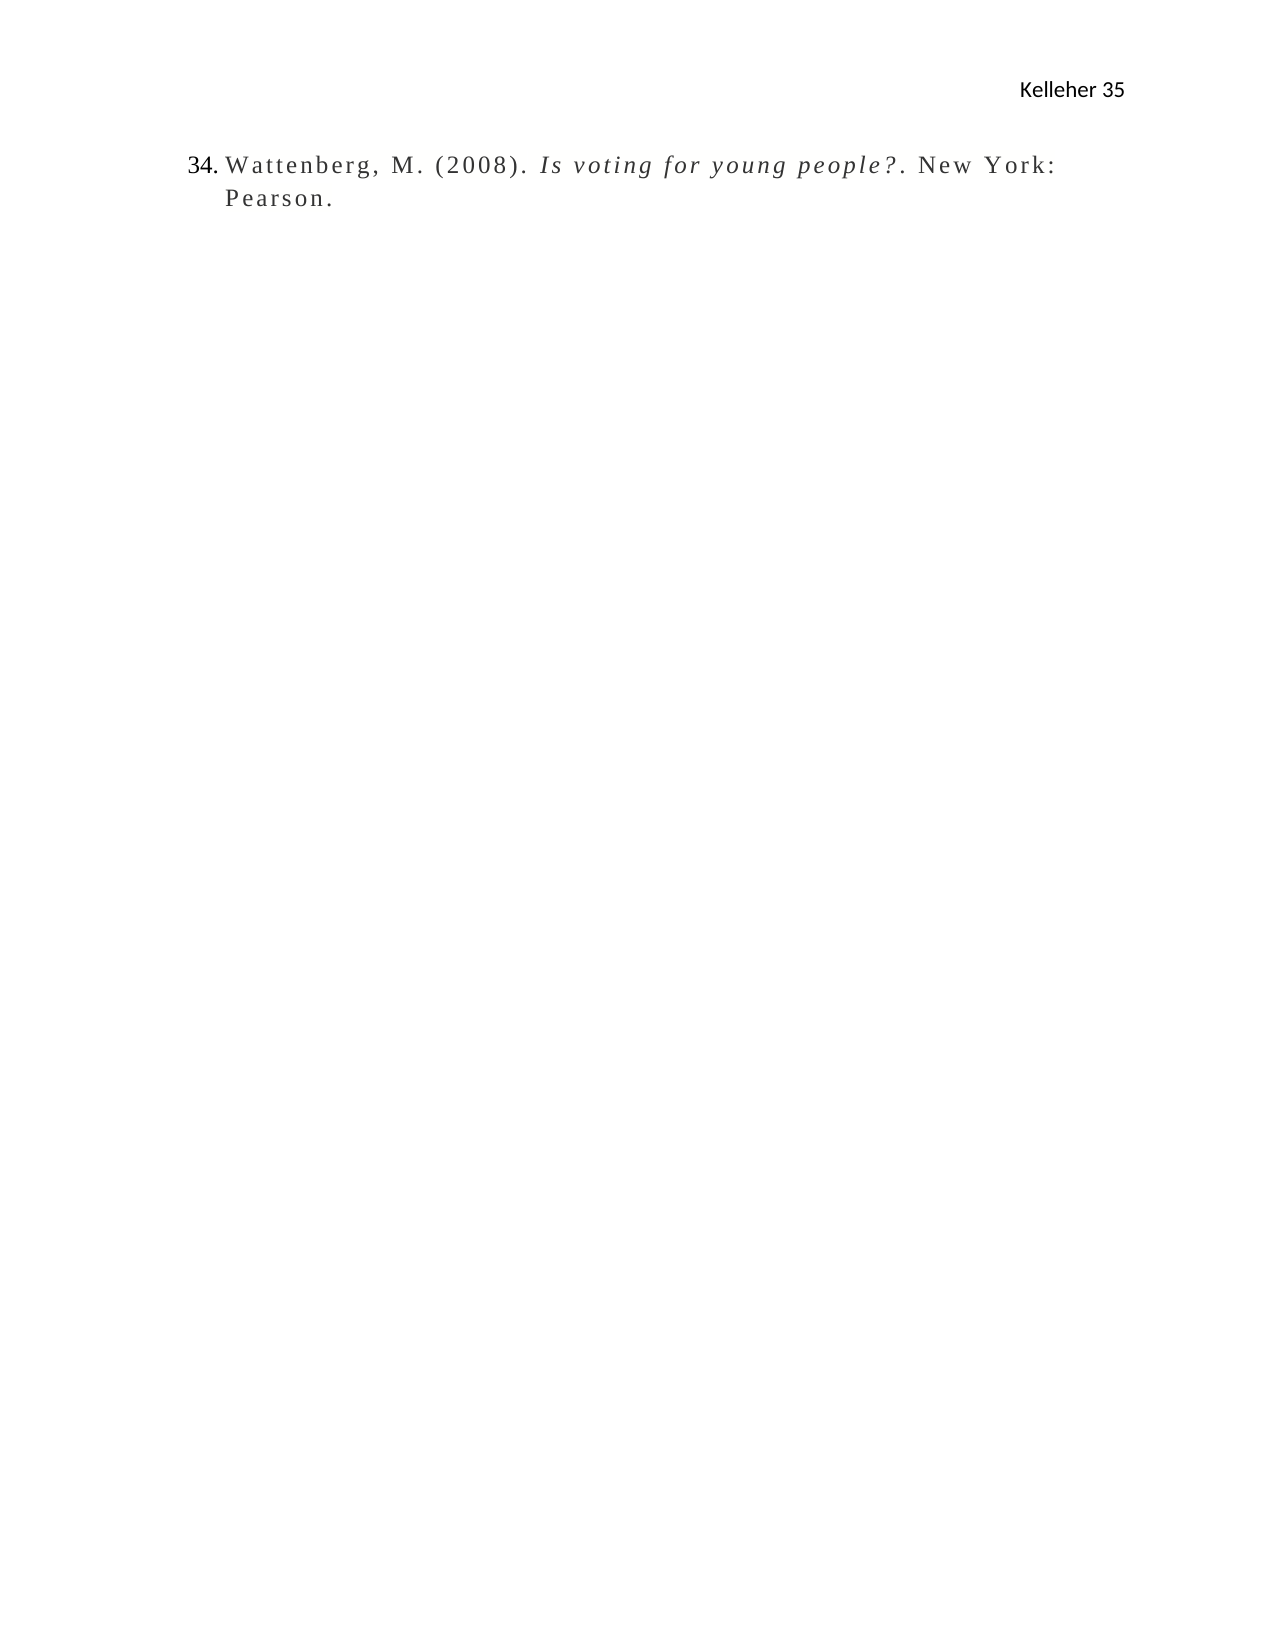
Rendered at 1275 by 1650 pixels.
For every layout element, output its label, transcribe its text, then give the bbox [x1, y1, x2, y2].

list Wattenberg, M. (2008). Is voting for young people?. New York: Pearson. [187, 150, 1125, 212]
